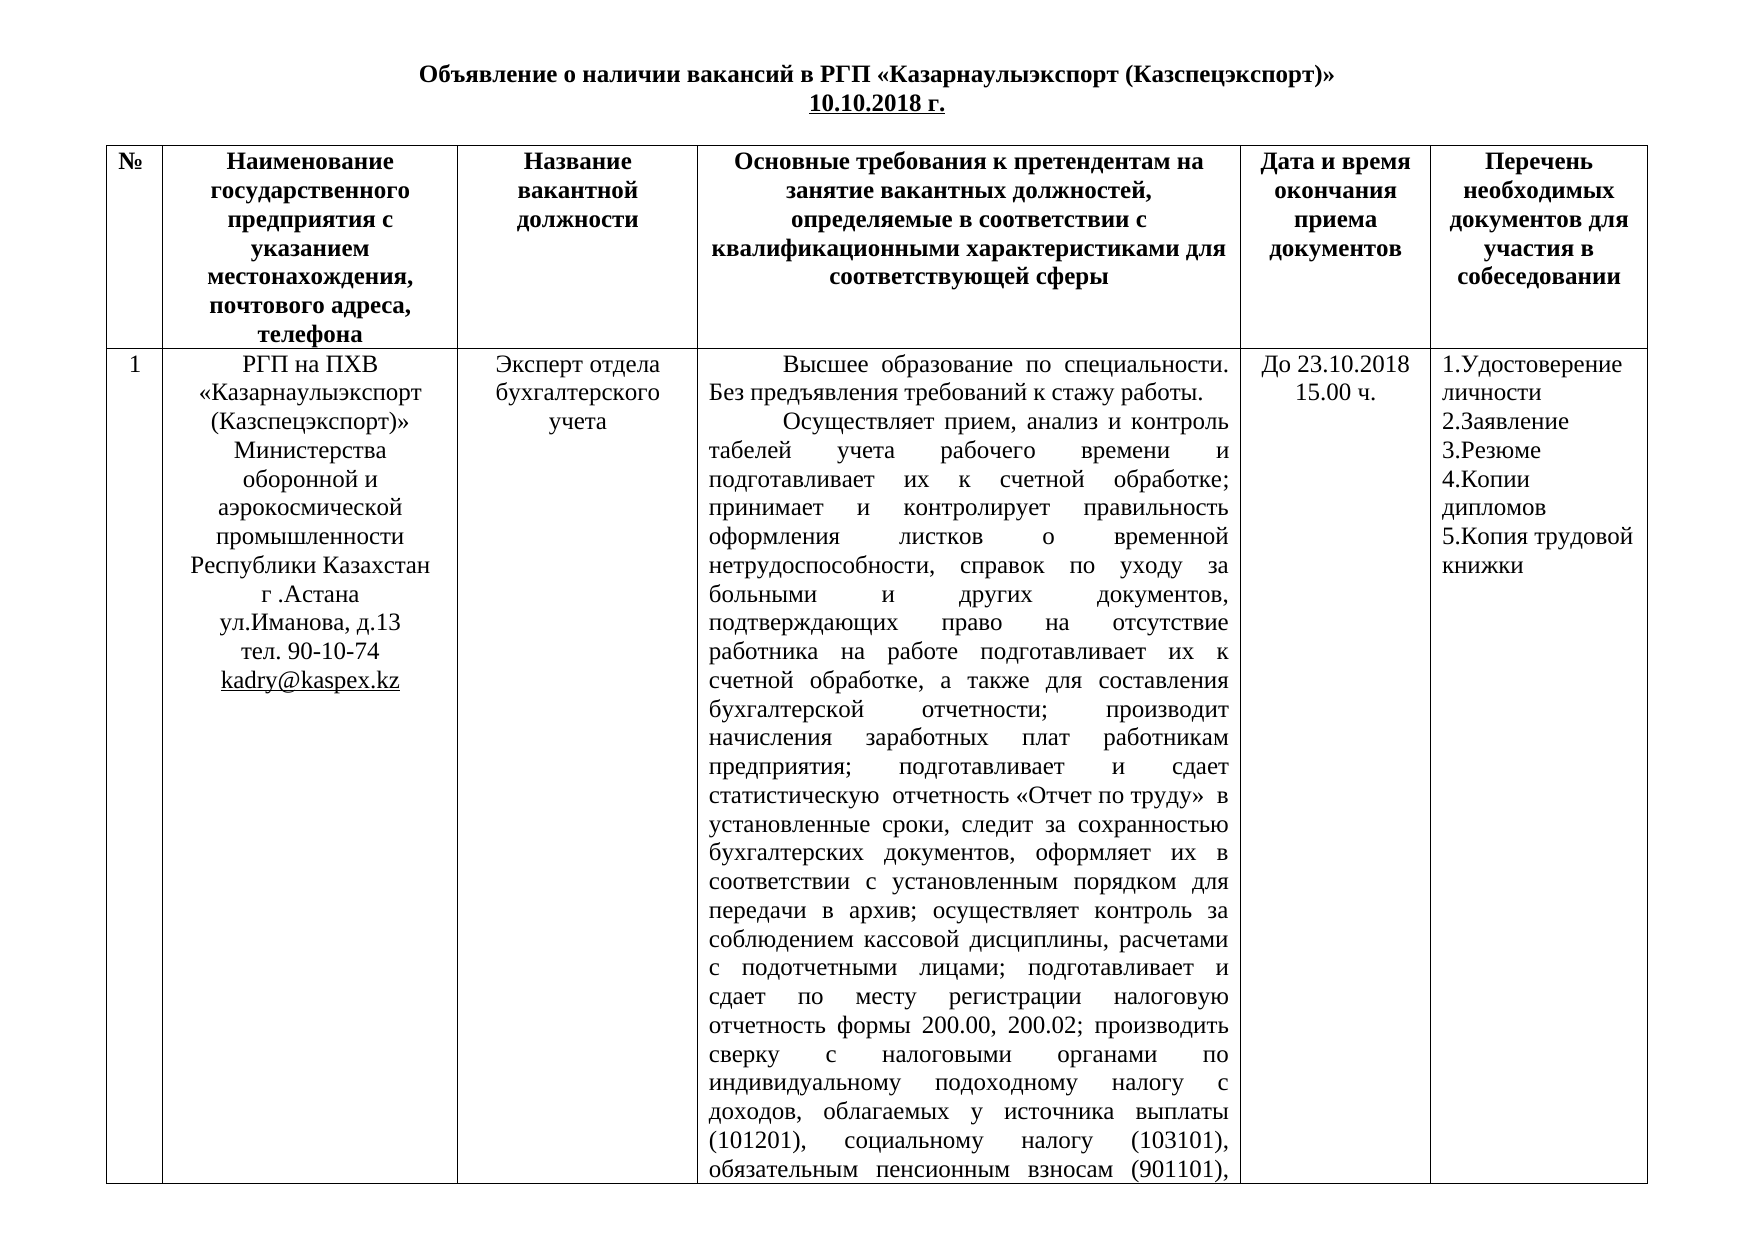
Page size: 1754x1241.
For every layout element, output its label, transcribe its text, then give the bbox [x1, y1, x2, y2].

table_header Дата и время окончания приема документов [1241, 146, 1430, 348]
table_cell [698, 349, 1240, 1182]
table_cell 1 [107, 349, 162, 1182]
table_header Перечень необходимых документов для участия в собеседовании [1431, 146, 1647, 348]
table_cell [458, 349, 697, 1182]
table_header № [107, 146, 162, 348]
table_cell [1431, 349, 1647, 1182]
text 10.10.2018 г. [118, 88, 1636, 117]
table_header Название вакантной должности [458, 146, 697, 348]
text Объявление о наличии вакансий в РГП «Казарнаулыэкспорт (Казспецэкспорт)» [118, 59, 1636, 88]
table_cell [1241, 349, 1430, 1182]
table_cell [163, 349, 457, 1182]
table_header Наименование государственного предприятия с указанием местонахождения, почтового адреса, телефона [163, 146, 457, 348]
table_header Основные требования к претендентам на занятие вакантных должностей, определяемые в соответствии с квалификационными характеристиками для соответствующей сферы [698, 146, 1240, 348]
